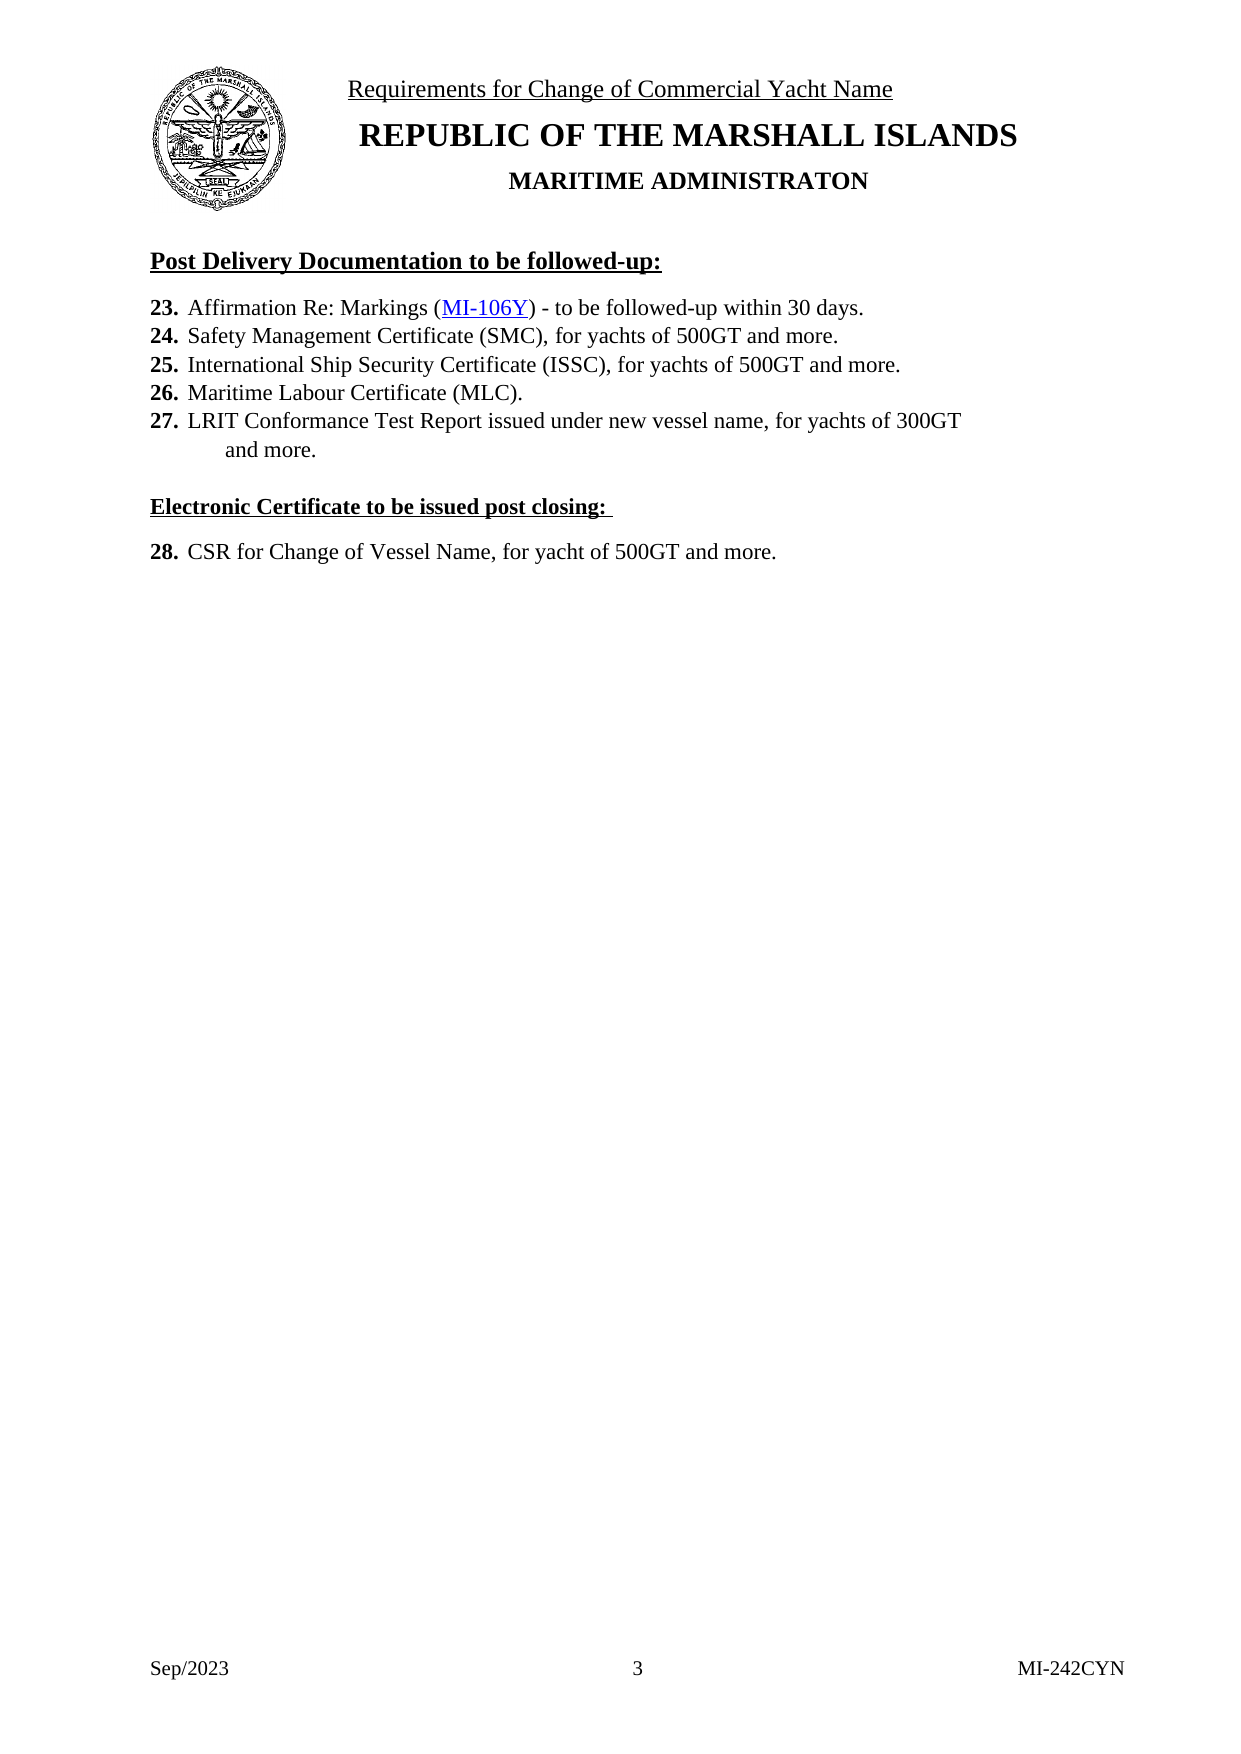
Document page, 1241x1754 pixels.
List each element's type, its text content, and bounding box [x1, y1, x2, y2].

picture [150, 65, 286, 213]
text Post Delivery Documentation to be followed-up: [150, 246, 1090, 275]
list Maritime Labour Certificate (MLC). [150, 379, 1090, 406]
text Electronic Certificate to be issued post closing: [150, 493, 1098, 519]
list International Ship Security Certificate (ISSC), for yachts of 500GT and more. [150, 351, 1090, 377]
list LRIT Conformance Test Report issued under new vessel name, for yachts of 300GT [150, 408, 1090, 434]
list Affirmation Re: Markings (MI-106Y) - to be followed-up within 30 days. [150, 294, 1090, 320]
list Safety Management Certificate (SMC), for yachts of 500GT and more. [150, 322, 1090, 349]
list CSR for Change of Vessel Name, for yacht of 500GT and more. [150, 538, 1098, 564]
list and more. [187, 436, 1090, 462]
